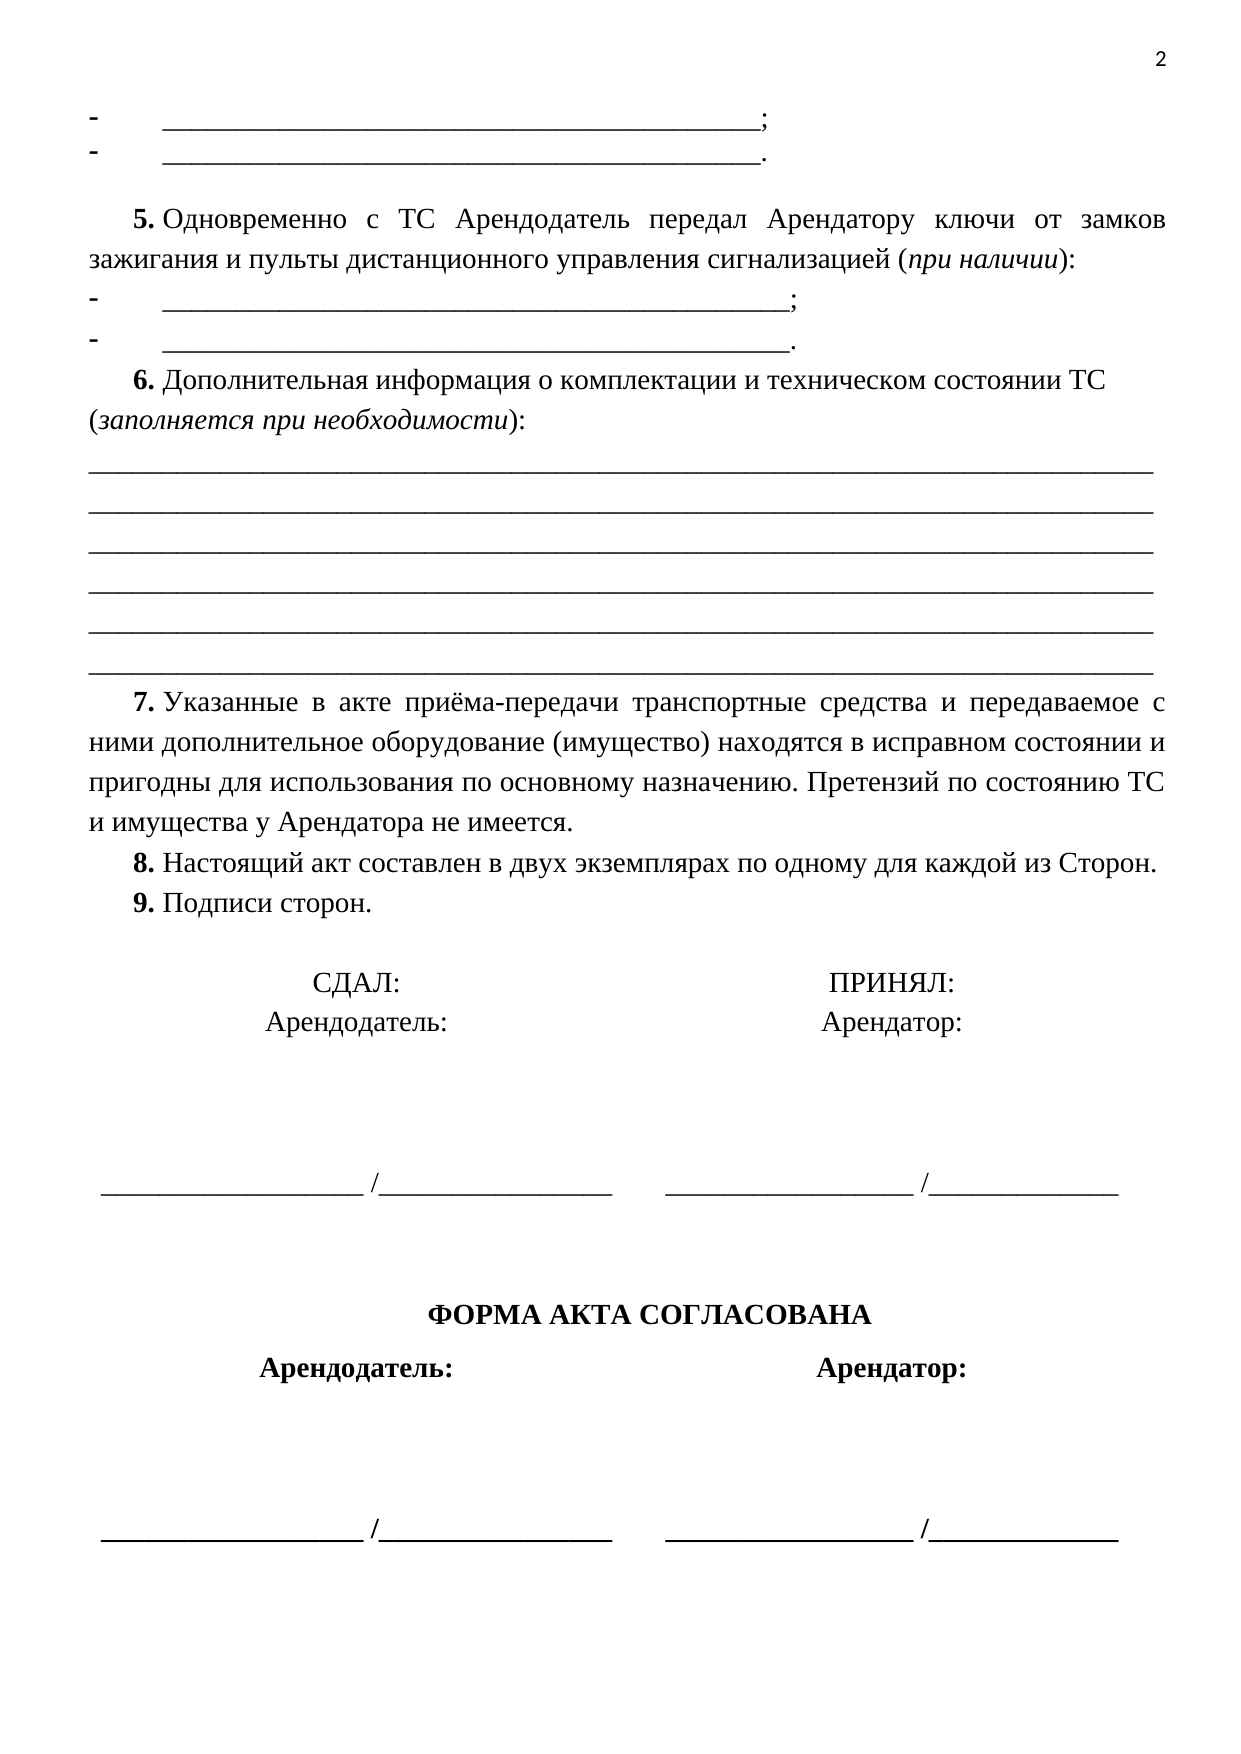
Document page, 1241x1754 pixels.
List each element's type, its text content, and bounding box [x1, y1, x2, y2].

table_header Арендодатель: __________________ /________________ [89, 1350, 624, 1550]
table_cell Арендатор: _________________ /_____________ [624, 1004, 1159, 1204]
list ___________________________________________. [89, 322, 1167, 356]
table_header ПРИНЯЛ: [624, 965, 1159, 1004]
list ___________________________________________; [89, 282, 1167, 315]
table_header Арендатор: _________________ /_____________ [624, 1350, 1159, 1550]
list Указанные в акте приёма-передачи транспортные средства и передаваемое с ними дополнительное оборудование (имущество) находятся в исправном состоянии и пригодны для использования по основному назначению. Претензий по состоянию ТС и имущества у Арендатора не имеется. [89, 684, 1167, 838]
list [89, 100, 1167, 134]
table_header СДАЛ: [89, 965, 624, 1004]
list Подписи сторон. [89, 885, 1167, 918]
list Одновременно с ТС Арендодатель передал Арендатору ключи от замков зажигания и пульты дистанционного управления сигнализацией (при наличии): [89, 201, 1167, 275]
table_cell Арендодатель: __________________ /________________ [89, 1004, 624, 1204]
list _________________________________________. [89, 134, 1167, 168]
list Дополнительная информация о комплектации и техническом состоянии ТС (заполняется при необходимости): ______________________________________________________________________________________________________________________________________________________________________________________________________________________________________________________________________________________________________________________________________________________________________________________________________________________________________________________ [89, 362, 1167, 677]
list Настоящий акт составлен в двух экземплярах по одному для каждой из Сторон. [89, 845, 1167, 878]
text ФОРМА АКТА СОГЛАСОВАНА [133, 1297, 1167, 1331]
